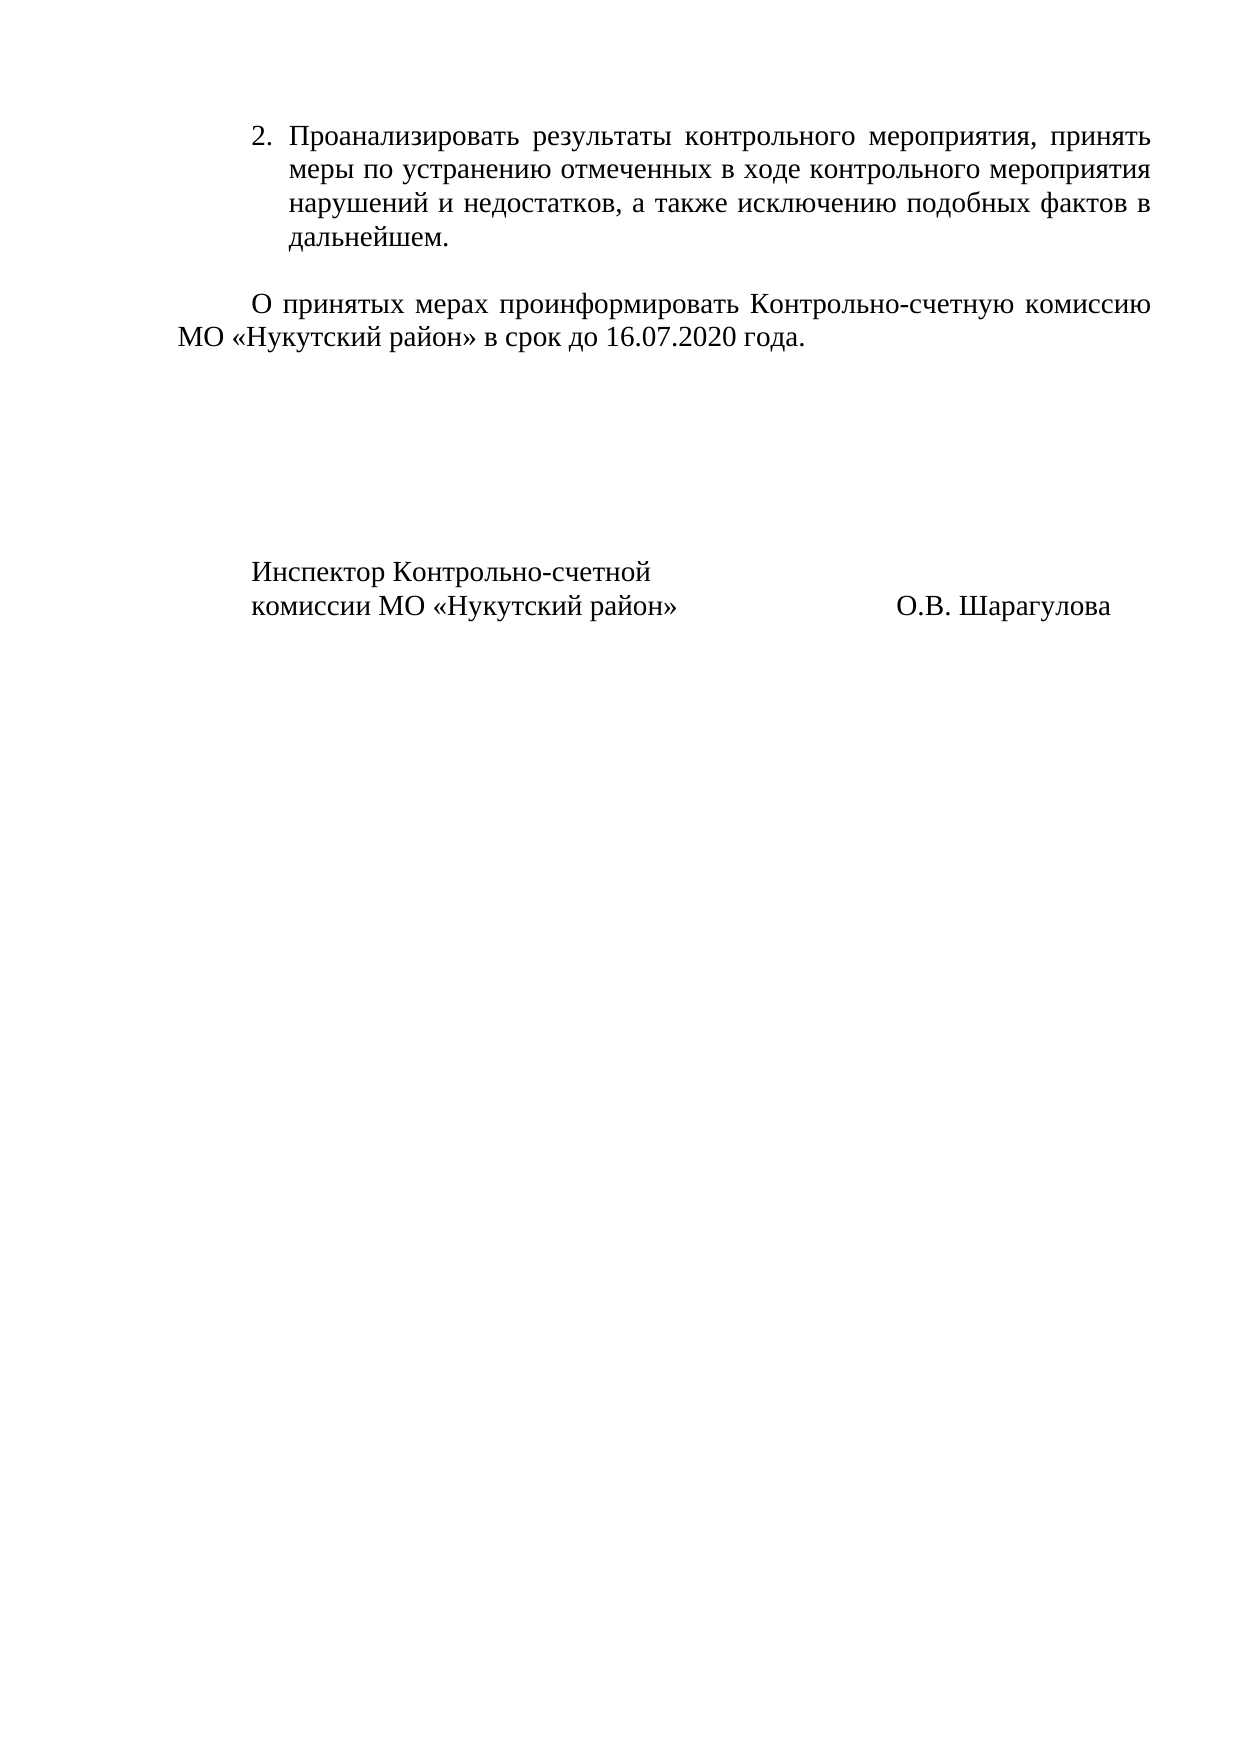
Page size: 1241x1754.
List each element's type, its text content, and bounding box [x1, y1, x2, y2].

text О принятых мерах проинформировать Контрольно-счетную комиссию МО «Нукутский район» в срок до 16.07.2020 года. [177, 286, 1152, 353]
text Инспектор Контрольно-счетной [177, 554, 1152, 588]
list Проанализировать результаты контрольного мероприятия, принять меры по устранению отмеченных в ходе контрольного мероприятия нарушений и недостатков, а также исключению подобных фактов в дальнейшем. [251, 118, 1152, 252]
text комиссии МО «Нукутский район» О.В. Шарагулова [177, 588, 1152, 621]
